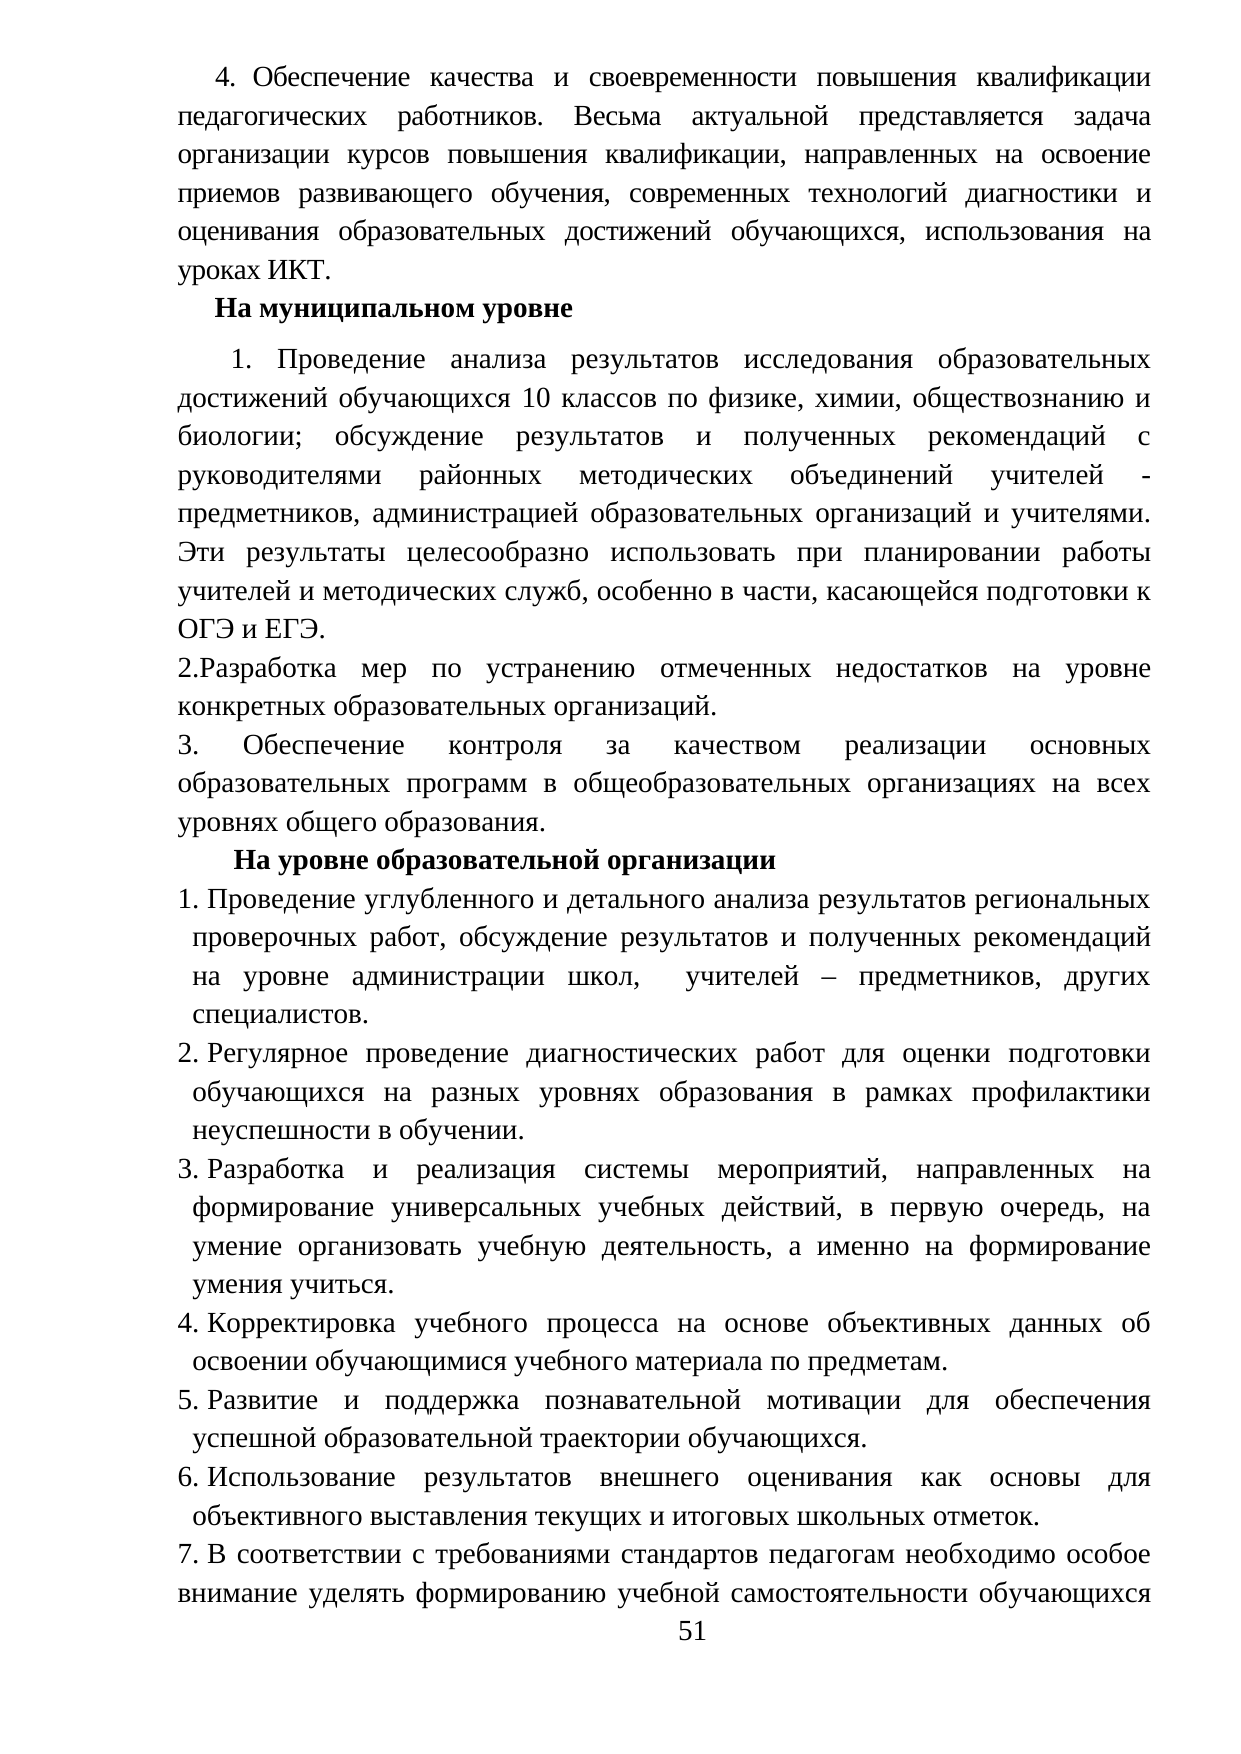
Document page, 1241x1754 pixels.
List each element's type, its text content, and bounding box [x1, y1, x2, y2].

list Регулярное проведение диагностических работ для оценки подготовки обучающихся на разных уровнях образования в рамках профилактики неуспешности в обучении. [177, 1035, 1152, 1146]
list Использование результатов внешнего оценивания как основы для объективного выставления текущих и итоговых школьных отметок. [177, 1459, 1152, 1531]
text 3. Обеспечение контроля за качеством реализации основных образовательных программ в общеобразовательных организациях на всех уровнях общего образования. [177, 727, 1152, 837]
text На уровне образовательной организации [177, 842, 1152, 876]
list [177, 1536, 1152, 1608]
list Развитие и поддержка познавательной мотивации для обеспечения успешной образовательной траектории обучающихся. [177, 1382, 1152, 1454]
text На муниципальном уровне [214, 290, 1152, 324]
list Разработка и реализация системы мероприятий, направленных на формирование универсальных учебных действий, в первую очередь, на умение организовать учебную деятельность, а именно на формирование умения учиться. [177, 1151, 1152, 1300]
list Обеспечение качества и своевременности повышения квалификации педагогических работников. Весьма актуальной представляется задача организации курсов повышения квалификации, направленных на освоение приемов развивающего обучения, современных технологий диагностики и оценивания образовательных достижений обучающихся, использования на уроках ИКТ. [177, 59, 1152, 285]
list Корректировка учебного процесса на основе объективных данных об освоении обучающимися учебного материала по предметам. [177, 1305, 1152, 1377]
text 2.Разработка мер по устранению отмеченных недостатков на уровне конкретных образовательных организаций. [177, 650, 1152, 722]
list Проведение углубленного и детального анализа результатов региональных проверочных работ, обсуждение результатов и полученных рекомендаций на уровне администрации школ, учителей – предметников, других специалистов. [177, 881, 1152, 1030]
text 1. Проведение анализа результатов исследования образовательных достижений обучающихся 10 классов по физике, химии, обществознанию и биологии; обсуждение результатов и полученных рекомендаций с руководителями районных методических объединений учителей - предметников, администрацией образовательных организаций и учителями. Эти результаты целесообразно использовать при планировании работы учителей и методических служб, особенно в части, касающейся подготовки к ОГЭ и ЕГЭ. [177, 341, 1152, 645]
